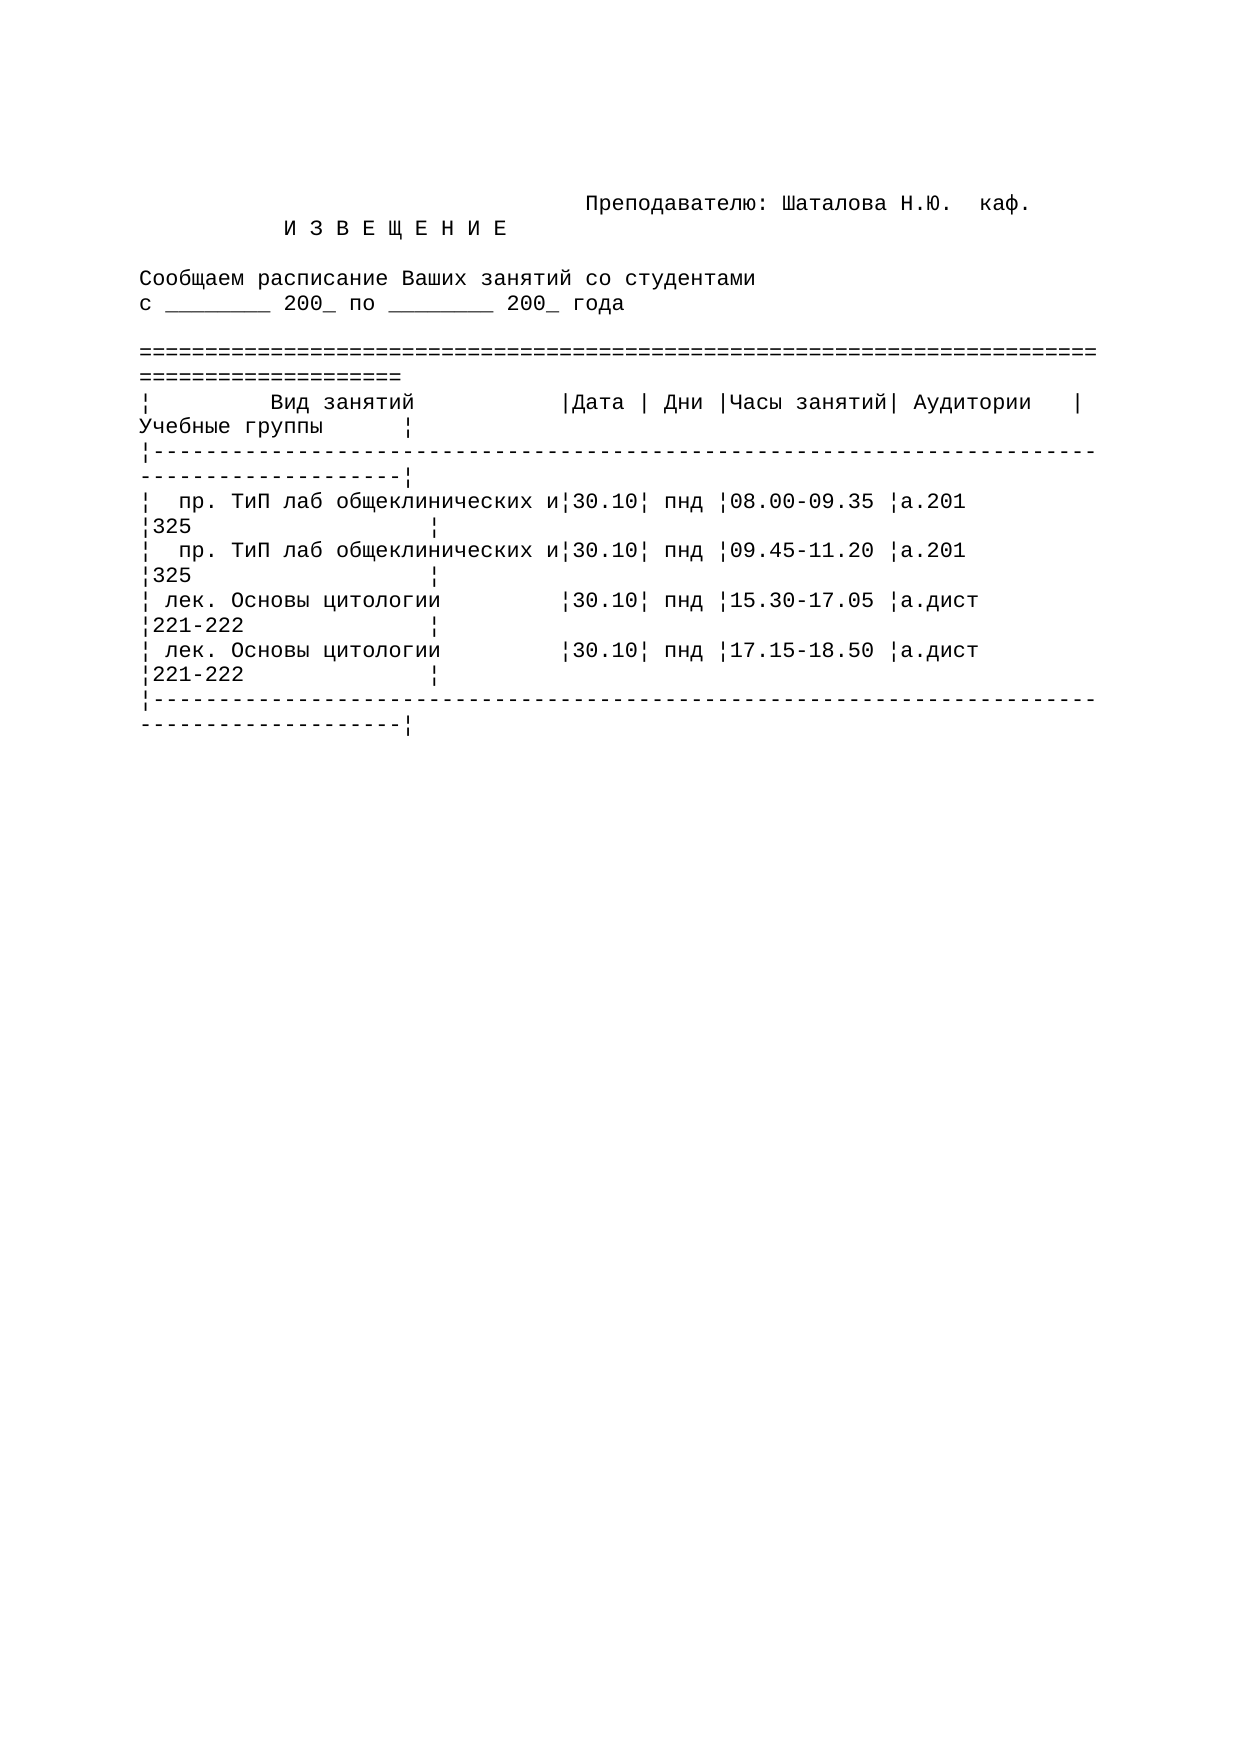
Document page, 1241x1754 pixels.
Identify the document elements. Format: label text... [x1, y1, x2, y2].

text ¦ лек. Основы цитологии ¦30.10¦ пнд ¦17.15-18.50 ¦а.дист ¦221-222 ¦ [139, 639, 1101, 688]
text ¦--------------------------------------------------------------------------------------------¦ [139, 440, 1101, 490]
text ¦ Вид занятий |Дата | Дни |Часы занятий| Аудитории | Учебные группы ¦ [139, 391, 1101, 440]
text с ________ 200_ по ________ 200_ года [139, 292, 1101, 316]
text Преподавателю: Шаталова Н.Ю. каф. [139, 192, 1101, 217]
text ============================================================================================= [139, 341, 1101, 391]
text ¦ пр. ТиП лаб общеклинических и¦30.10¦ пнд ¦08.00-09.35 ¦а.201 ¦325 ¦ [139, 490, 1101, 539]
text ¦ лек. Основы цитологии ¦30.10¦ пнд ¦15.30-17.05 ¦а.дист ¦221-222 ¦ [139, 589, 1101, 639]
text ¦--------------------------------------------------------------------------------------------¦ [139, 688, 1101, 738]
text ¦ пр. ТиП лаб общеклинических и¦30.10¦ пнд ¦09.45-11.20 ¦а.201 ¦325 ¦ [139, 539, 1101, 589]
text Сообщаем расписание Ваших занятий со студентами [139, 267, 1101, 292]
text И З В Е Щ Е Н И Е [139, 217, 1101, 242]
